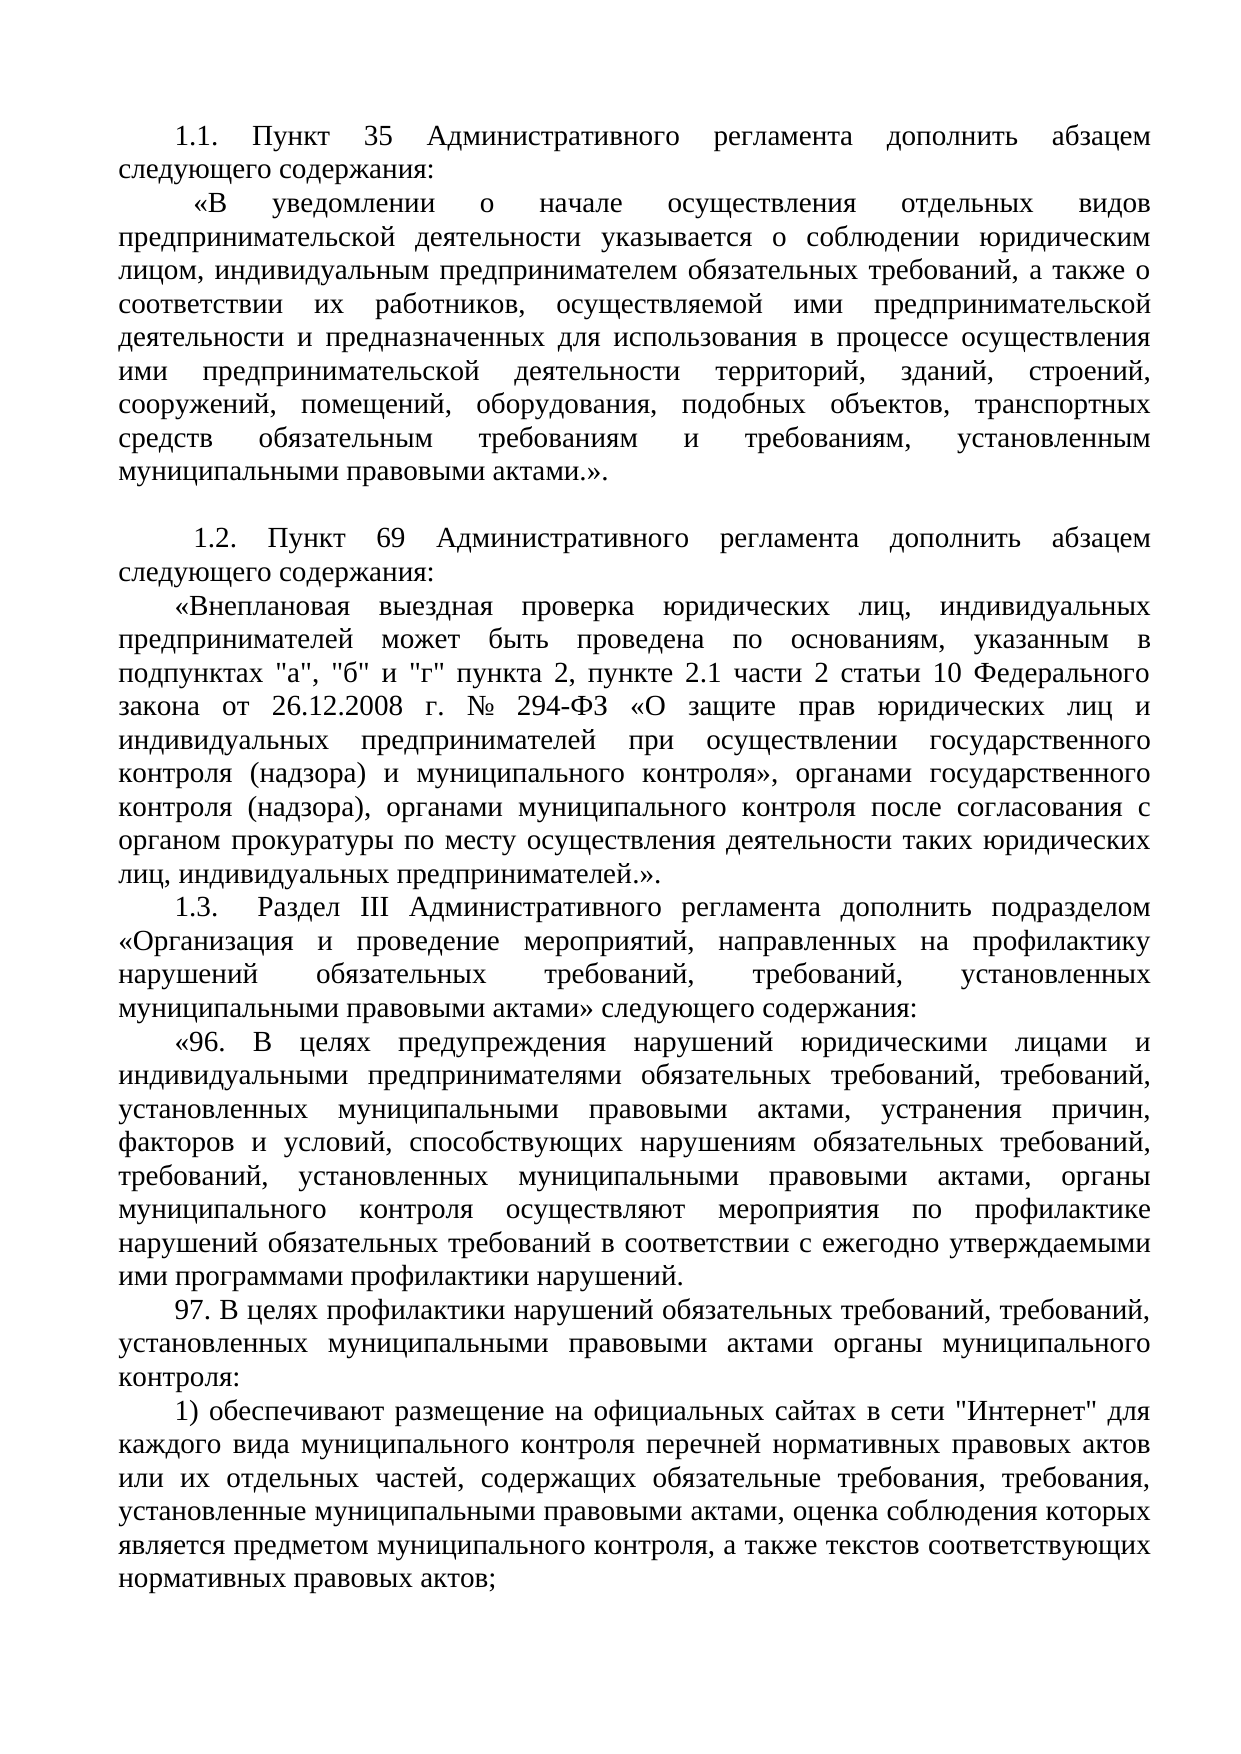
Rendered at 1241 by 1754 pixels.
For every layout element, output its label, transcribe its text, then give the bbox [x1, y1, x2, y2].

text 1.2. Пункт 69 Административного регламента дополнить абзацем следующего содержания: [118, 521, 1152, 588]
text 1.3. Раздел III Административного регламента дополнить подразделом «Организация и проведение мероприятий, направленных на профилактику нарушений обязательных требований, требований, установленных муниципальными правовыми актами» следующего содержания: [118, 889, 1152, 1024]
text 1) обеспечивают размещение на официальных сайтах в сети "Интернет" для каждого вида муниципального контроля перечней нормативных правовых актов или их отдельных частей, содержащих обязательные требования, требования, установленные муниципальными правовыми актами, оценка соблюдения которых является предметом муниципального контроля, а также текстов соответствующих нормативных правовых актов; [118, 1393, 1152, 1594]
text 1.1. Пункт 35 Административного регламента дополнить абзацем следующего содержания: [118, 118, 1152, 185]
text 97. В целях профилактики нарушений обязательных требований, требований, установленных муниципальными правовыми актами органы муниципального контроля: [118, 1292, 1152, 1393]
text «Внеплановая выездная проверка юридических лиц, индивидуальных предпринимателей может быть проведена по основаниям, указанным в подпунктах "а", "б" и "г" пункта 2, пункте 2.1 части 2 статьи 10 Федерального закона от 26.12.2008 г. № 294-ФЗ «О защите прав юридических лиц и индивидуальных предпринимателей при осуществлении государственного контроля (надзора) и муниципального контроля», органами государственного контроля (надзора), органами муниципального контроля после согласования с органом прокуратуры по месту осуществления деятельности таких юридических лиц, индивидуальных предпринимателей.». [118, 588, 1152, 889]
text «96. В целях предупреждения нарушений юридическими лицами и индивидуальными предпринимателями обязательных требований, требований, установленных муниципальными правовыми актами, устранения причин, факторов и условий, способствующих нарушениям обязательных требований, требований, установленных муниципальными правовыми актами, органы муниципального контроля осуществляют мероприятия по профилактике нарушений обязательных требований в соответствии с ежегодно утверждаемыми ими программами профилактики нарушений. [118, 1024, 1152, 1292]
text «В уведомлении о начале осуществления отдельных видов предпринимательской деятельности указывается о соблюдении юридическим лицом, индивидуальным предпринимателем обязательных требований, а также о соответствии их работников, осуществляемой ими предпринимательской деятельности и предназначенных для использования в процессе осуществления ими предпринимательской деятельности территорий, зданий, строений, сооружений, помещений, оборудования, подобных объектов, транспортных средств обязательным требованиям и требованиям, установленным муниципальными правовыми актами.». [118, 185, 1152, 487]
